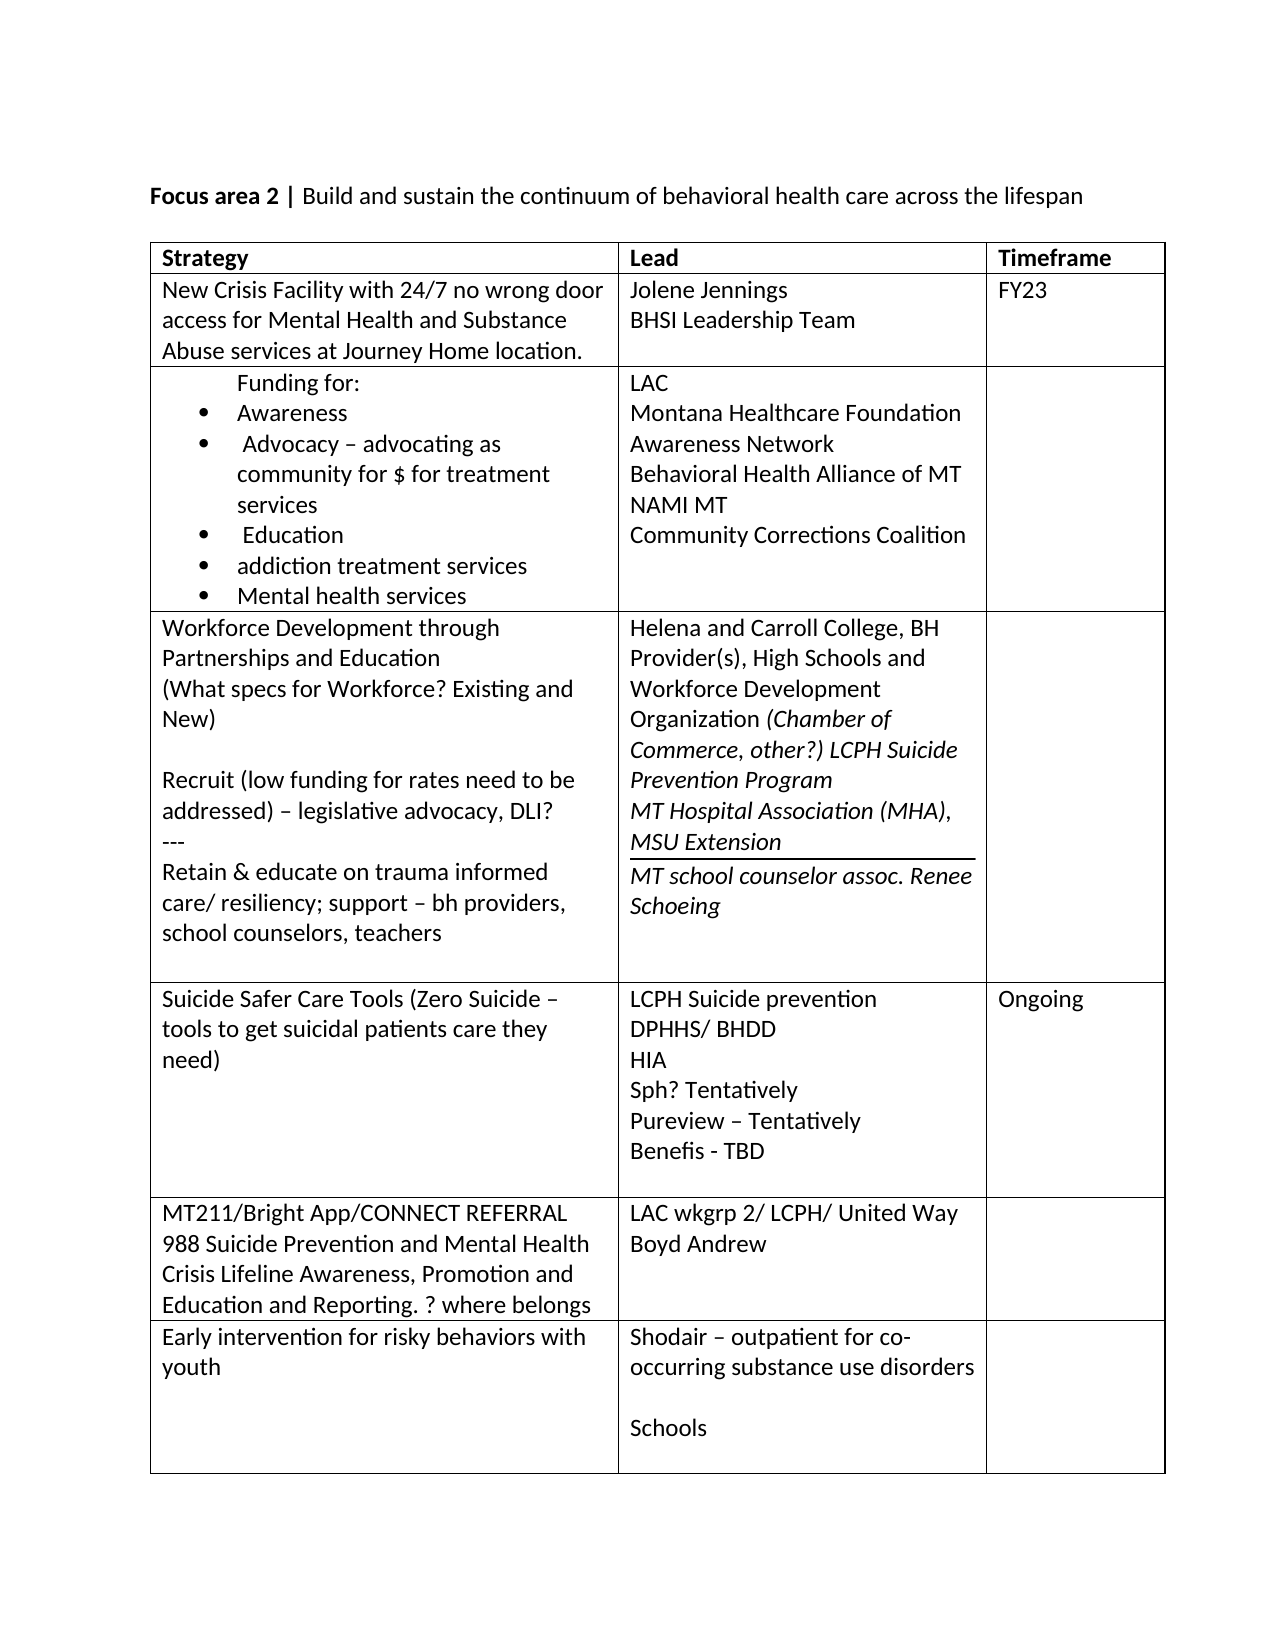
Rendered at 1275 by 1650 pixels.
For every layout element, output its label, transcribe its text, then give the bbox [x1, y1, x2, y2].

table_cell LAC Montana Healthcare Foundation Awareness Network Behavioral Health Alliance of MT NAMI MT Community Corrections Coalition [619, 367, 986, 611]
table_cell [987, 612, 1164, 982]
table_cell LAC wkgrp 2/ LCPH/ United Way Boyd Andrew [619, 1198, 986, 1320]
table_cell Suicide Safer Care Tools (Zero Suicide – tools to get suicidal patients care they need) [151, 983, 618, 1197]
table_header Timeframe [987, 243, 1164, 273]
table_cell Jolene Jennings BHSI Leadership Team [619, 274, 986, 366]
table_cell Shodair – outpatient for co-occurring substance use disorders Schools [619, 1321, 986, 1473]
table_header Strategy [151, 243, 618, 273]
table_cell LCPH Suicide prevention DPHHS/ BHDD HIA Sph? Tentatively Pureview – Tentatively Benefis - TBD [619, 983, 986, 1197]
table_cell [987, 1321, 1164, 1473]
table_cell Helena and Carroll College, BH Provider(s), High Schools and Workforce Development Organization (Chamber of Commerce, other?) LCPH Suicide Prevention Program MT Hospital Association (MHA), MSU Extension MT school counselor assoc. Renee Schoeing [619, 612, 986, 982]
text Focus area 2 | Build and sustain the continuum of behavioral health care across the lifespan [150, 181, 1125, 211]
table_cell Early intervention for risky behaviors with youth [151, 1321, 618, 1473]
table_cell FY23 [987, 274, 1164, 366]
table_cell [987, 1198, 1164, 1320]
table_cell MT211/Bright App/CONNECT REFERRAL 988 Suicide Prevention and Mental Health Crisis Lifeline Awareness, Promotion and Education and Reporting. ? where belongs [151, 1198, 618, 1320]
table_cell Funding for: Awareness Advocacy – advocating as community for $ for treatment services Education addiction treatment services Mental health services [151, 367, 618, 611]
table_cell [987, 367, 1164, 611]
table_header Lead [619, 243, 986, 273]
table_cell New Crisis Facility with 24/7 no wrong door access for Mental Health and Substance Abuse services at Journey Home location. [151, 274, 618, 366]
table_cell Ongoing [987, 983, 1164, 1197]
table_cell Workforce Development through Partnerships and Education (What specs for Workforce? Existing and New) Recruit (low funding for rates need to be addressed) – legislative advocacy, DLI? --- Retain & educate on trauma informed care/ resiliency; support – bh providers, school counselors, teachers [151, 612, 618, 982]
